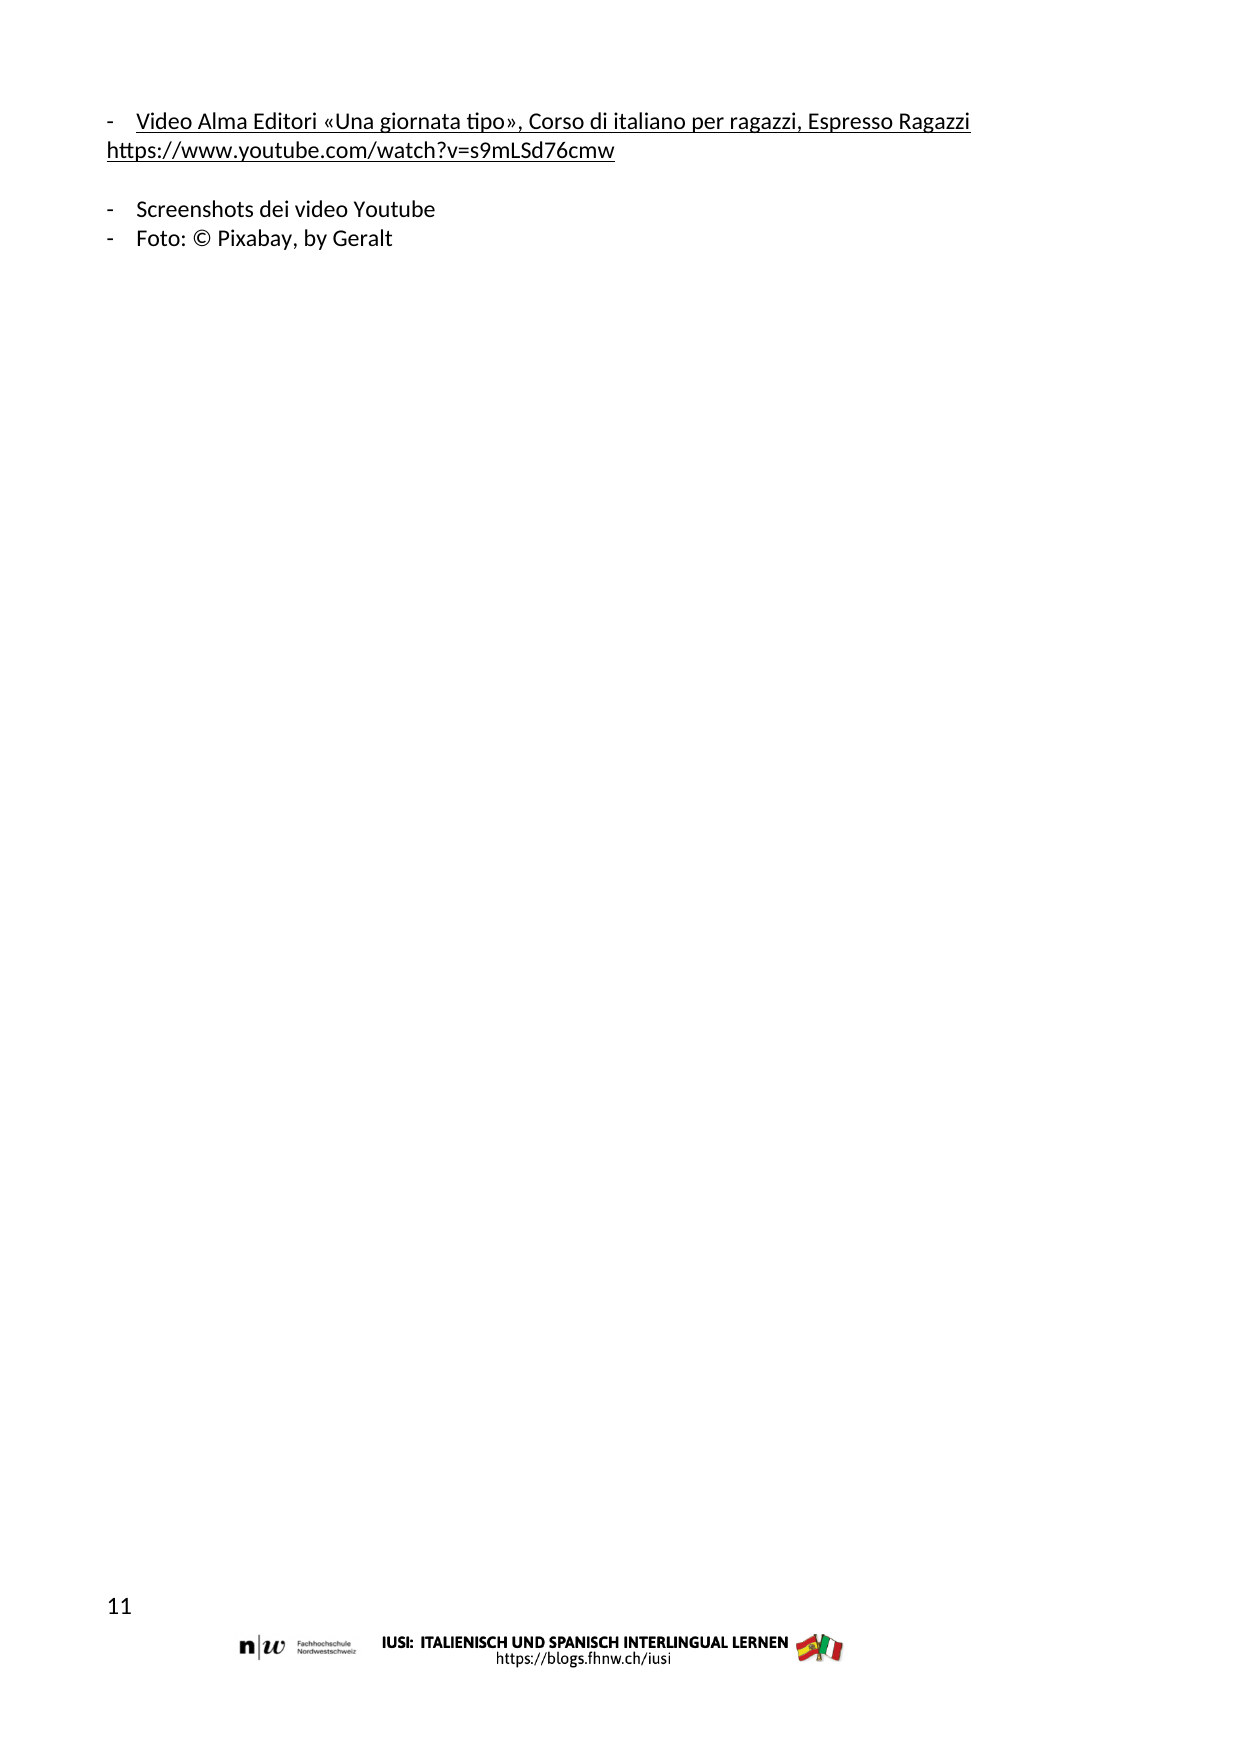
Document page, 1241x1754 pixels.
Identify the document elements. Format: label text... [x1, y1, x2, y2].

text https://www.youtube.com/watch?v=s9mLSd76cmw [106, 136, 1134, 165]
list Foto: © Pixabay, by Geralt [106, 223, 1134, 253]
list Screenshots dei video Youtube [106, 194, 1134, 223]
list Video Alma Editori «Una giornata tipo», Corso di italiano per ragazzi, Espresso Ragazzi [106, 106, 1134, 136]
picture [223, 1620, 935, 1681]
